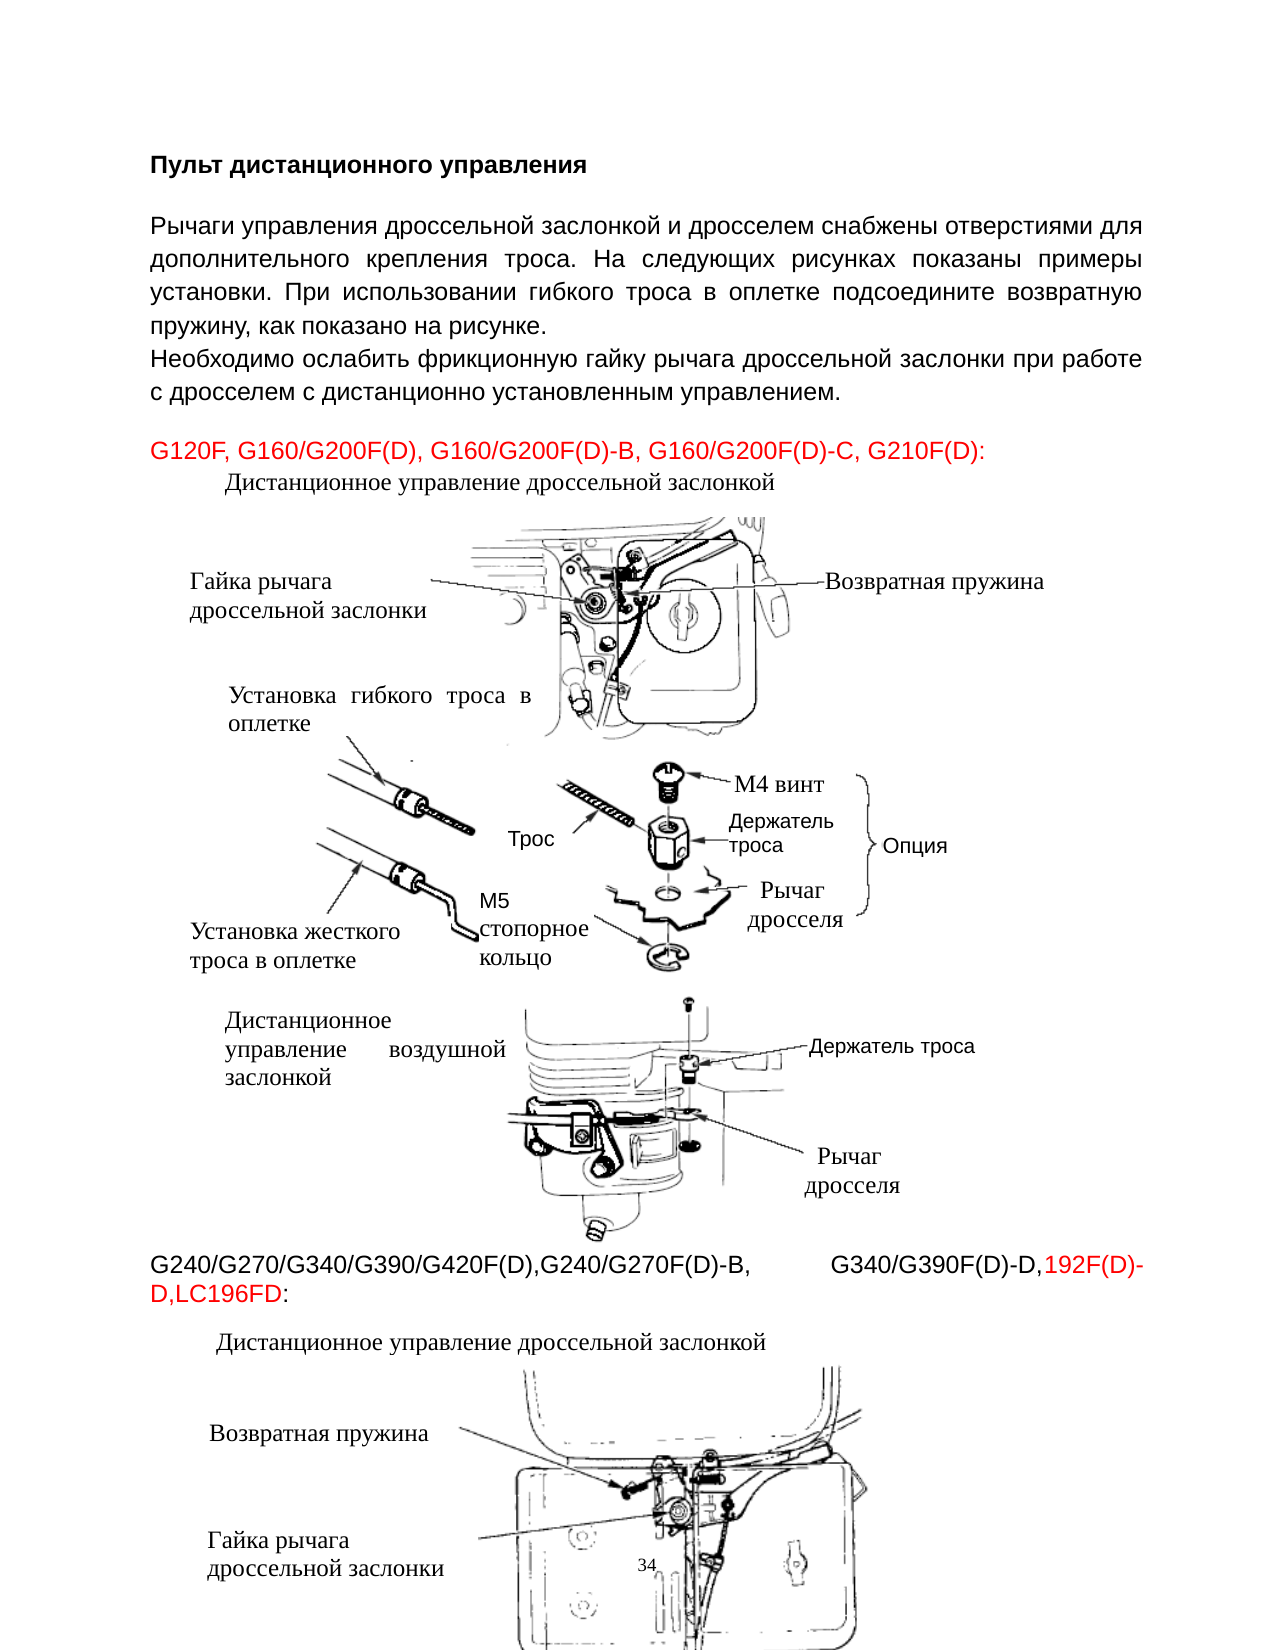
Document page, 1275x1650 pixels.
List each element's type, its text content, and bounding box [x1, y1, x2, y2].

text Пульт дистанционного управления [150, 150, 1144, 179]
text G240/G270/G340/G390/G420F(D),G240/G270F(D)-B, G340/G390F(D)-D,192F(D)-D,LC196FD: [150, 1250, 1144, 1307]
text G120F, G160/G200F(D), G160/G200F(D)-B, G160/G200F(D)-C, G210F(D): [150, 436, 1144, 465]
picture [261, 517, 945, 1246]
text Необходимо ослабить фрикционную гайку рычага дроссельной заслонки при работе с дросселем с дистанционно установленным управлением. [150, 341, 1144, 407]
picture [259, 1359, 1058, 1650]
text Рычаги управления дроссельной заслонкой и дросселем снабжены отверстиями для дополнительного крепления троса. На следующих рисунках показаны примеры установки. При использовании гибкого троса в оплетке подсоедините возвратную пружину, как показано на рисунке. [150, 207, 1144, 341]
